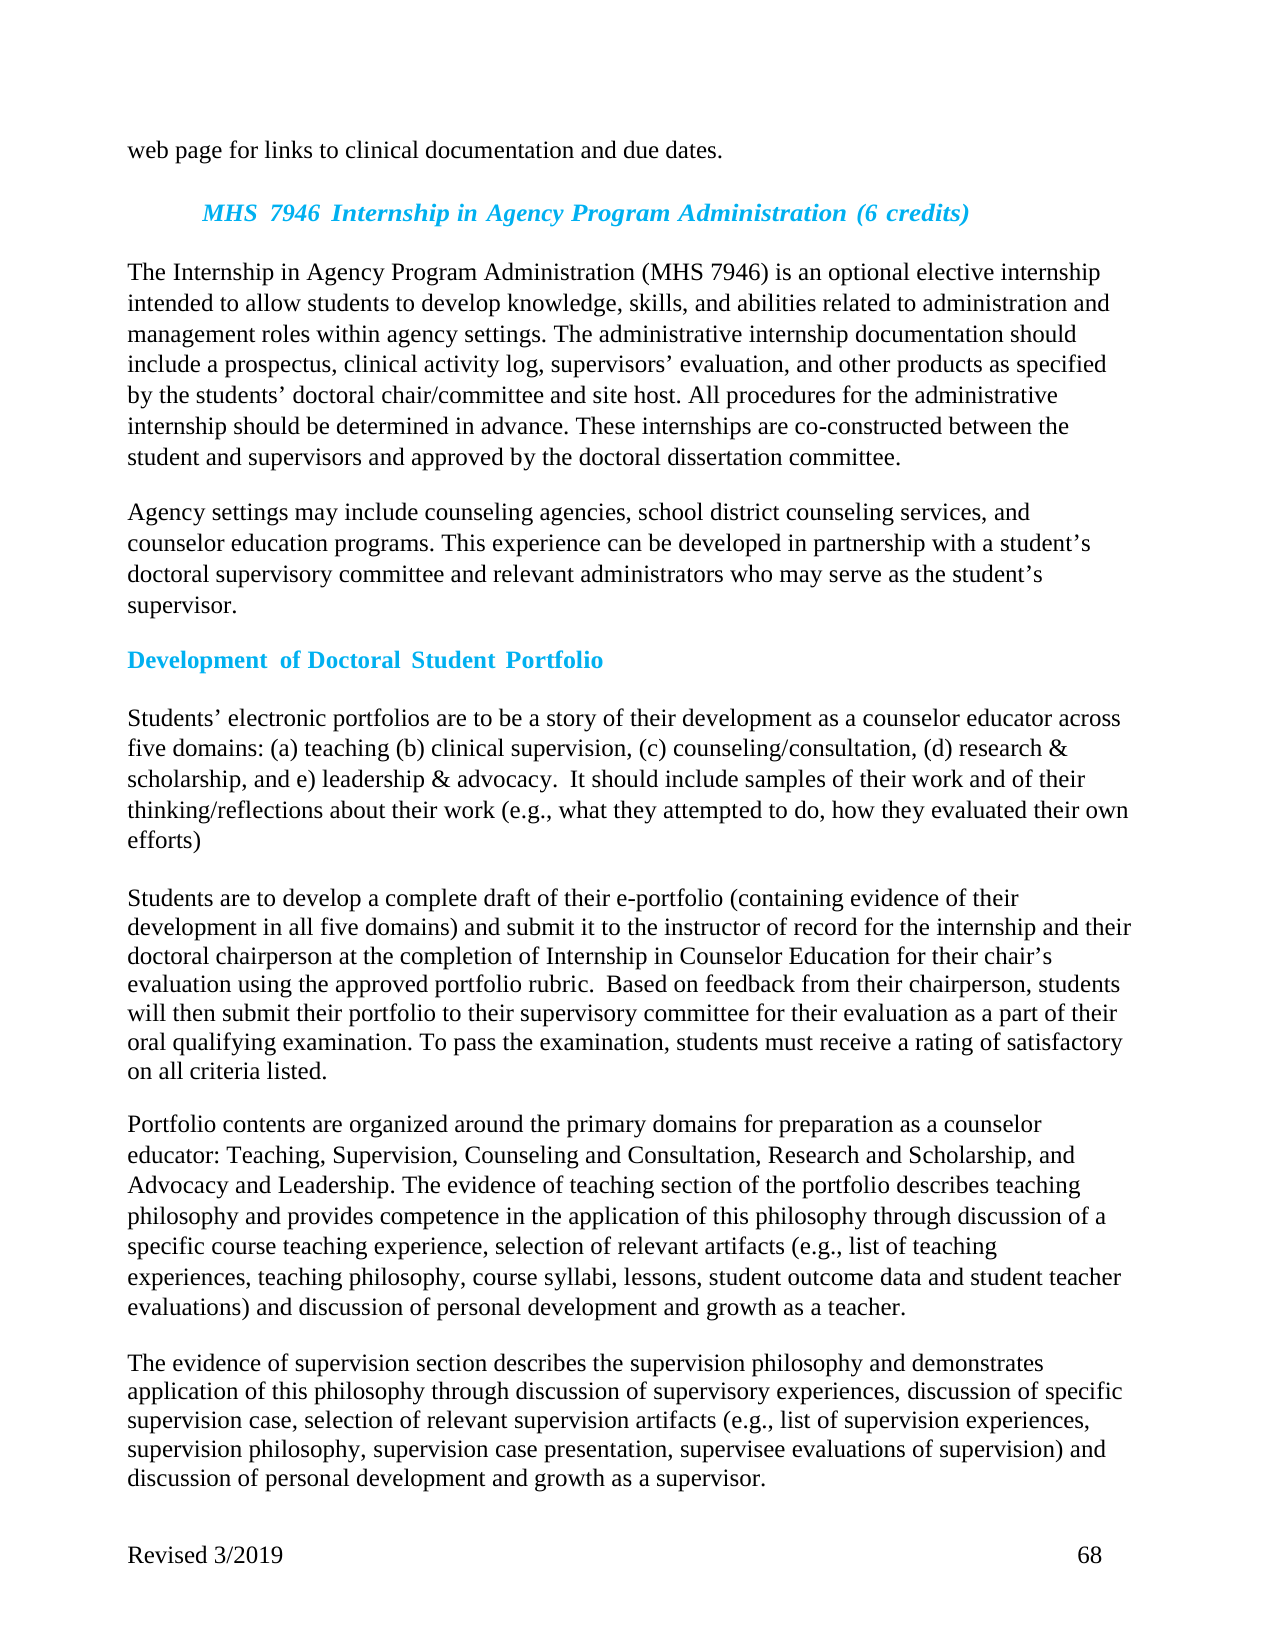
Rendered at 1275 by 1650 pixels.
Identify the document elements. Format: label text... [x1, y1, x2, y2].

text Students’ electronic portfolios are to be a story of their development as a counselor educator across five domains: (a) teaching (b) clinical supervision, (c) counseling/consultation, (d) research & scholarship, and e) leadership & advocacy. It should include samples of their work and of their thinking/reflections about their work (e.g., what they attempted to do, how they evaluated their own efforts) [127, 703, 1135, 854]
text The Internship in Agency Program Administration (MHS 7946) is an optional elective internship intended to allow students to develop knowledge, skills, and abilities related to administration and management roles within agency settings. The administrative internship documentation should include a prospectus, clinical activity log, supervisors’ evaluation, and other products as specified by the students’ doctoral chair/committee and site host. All procedures for the administrative internship should be determined in advance. These internships are co-constructed between the student and supervisors and approved by the doctoral dissertation committee. [127, 257, 1124, 470]
subtitle Development of Doctoral Student Portfolio [127, 645, 1144, 674]
text Agency settings may include counseling agencies, school district counseling services, and counselor education programs. This experience can be developed in partnership with a student’s doctoral supervisory committee and relevant administrators who may serve as the student’s supervisor. [127, 497, 1104, 618]
subtitle MHS 7946 Internship in Agency Program Administration (6 credits) [202, 198, 1144, 227]
text Students are to develop a complete draft of their e-portfolio (containing evidence of their development in all five domains) and submit it to the instructor of record for the internship and their doctoral chairperson at the completion of Internship in Counselor Education for their chair’s evaluation using the approved portfolio rubric. Based on feedback from their chairperson, students will then submit their portfolio to their supervisory committee for their evaluation as a part of their oral qualifying examination. To pass the examination, students must receive a rating of satisfactory on all criteria listed. [127, 883, 1146, 1084]
text The evidence of supervision section describes the supervision philosophy and demonstrates application of this philosophy through discussion of supervisory experiences, discussion of specific supervision case, selection of relevant supervision artifacts (e.g., list of supervision experiences, supervision philosophy, supervision case presentation, supervisee evaluations of supervision) and discussion of personal development and growth as a supervisor. [127, 1348, 1146, 1491]
text Portfolio contents are organized around the primary domains for preparation as a counselor educator: Teaching, Supervision, Counseling and Consultation, Research and Scholarship, and Advocacy and Leadership. The evidence of teaching section of the portfolio describes teaching philosophy and provides competence in the application of this philosophy through discussion of a specific course teaching experience, selection of relevant artifacts (e.g., list of teaching experiences, teaching philosophy, course syllabi, lessons, student outcome data and student teacher evaluations) and discussion of personal development and growth as a teacher. [127, 1109, 1122, 1321]
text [127, 135, 1138, 164]
